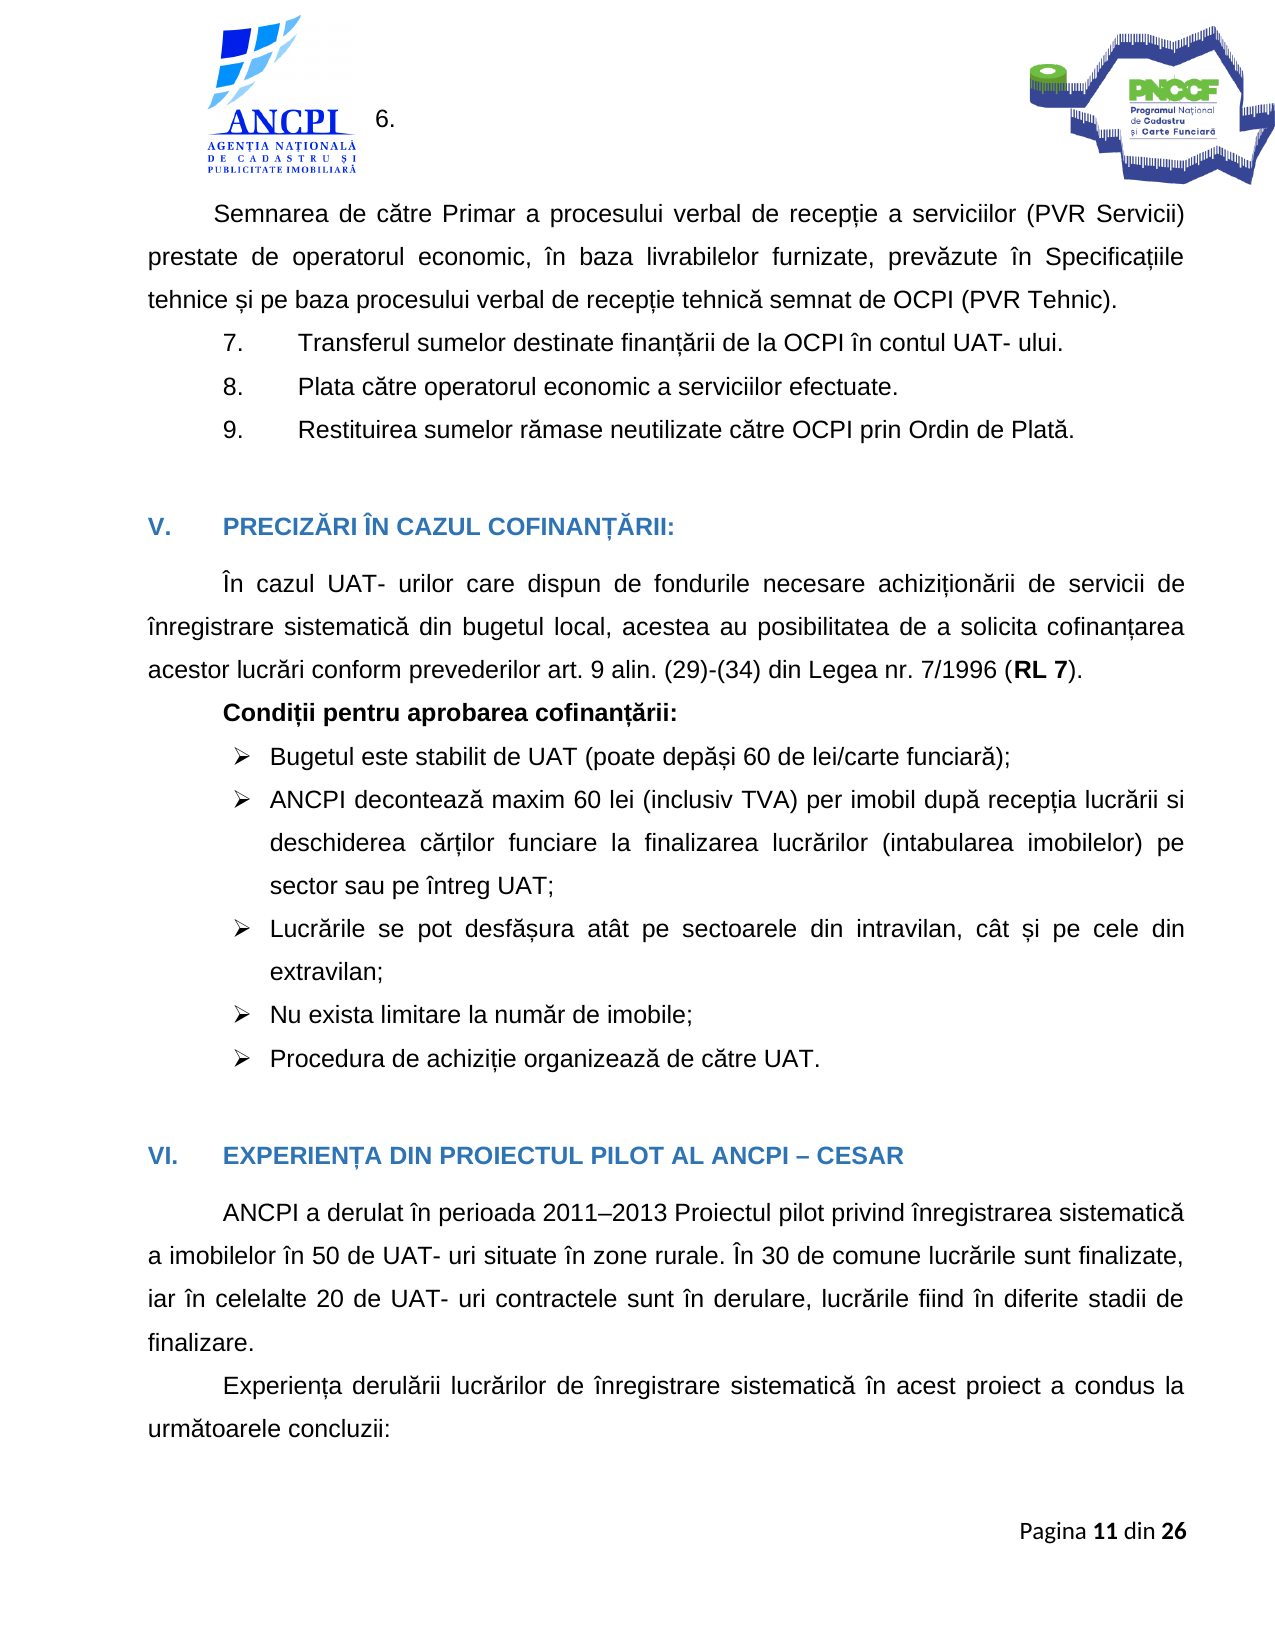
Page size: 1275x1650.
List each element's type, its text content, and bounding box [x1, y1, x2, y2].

subtitle EXPERIENȚA DIN PROIECTUL PILOT AL ANCPI – CESAR [148, 1141, 1186, 1169]
list ANCPI decontează maxim 60 lei (inclusiv TVA) per imobil după recepția lucrării si deschiderea cărților funciare la finalizarea lucrărilor (intabularea imobilelor) pe sector sau pe întreg UAT; [232, 785, 1186, 900]
text Experiența derulării lucrărilor de înregistrare sistematică în acest proiect a condus la următoarele concluzii: [148, 1371, 1186, 1443]
list Semnarea de către Primar a procesului verbal de recepție a serviciilor (PVR Servicii) prestate de operatorul economic, în baza livrabilelor furnizate, prevăzute în Specificațiile tehnice și pe baza procesului verbal de recepție tehnică semnat de OCPI (PVR Tehnic). [148, 104, 1186, 314]
text În cazul UAT- urilor care dispun de fondurile necesare achiziționării de servicii de înregistrare sistematică din bugetul local, acestea au posibilitatea de a solicita cofinanțarea acestor lucrări conform prevederilor art. 9 alin. (29)-(34) din Legea nr. 7/1996 (RL 7). [148, 569, 1186, 684]
list Procedura de achiziție organizează de către UAT. [232, 1044, 1186, 1073]
picture [1029, 25, 1275, 185]
list Nu exista limitare la număr de imobile; [232, 1001, 1186, 1029]
text ANCPI a derulat în perioada 2011–2013 Proiectul pilot privind înregistrarea sistematică a imobilelor în 50 de UAT- uri situate în zone rurale. În 30 de comune lucrările sunt finalizate, iar în celelalte 20 de UAT- uri contractele sunt în derulare, lucrările fiind în diferite stadii de finalizare. [148, 1198, 1186, 1356]
picture [207, 15, 356, 104]
list Bugetul este stabilit de UAT (poate depăși 60 de lei/carte funciară); [232, 741, 1186, 770]
list Transferul sumelor destinate finanțării de la OCPI în contul UAT- ului. [148, 328, 1186, 357]
subtitle PRECIZĂRI ÎN CAZUL COFINANȚĂRII: [148, 511, 1186, 540]
list Plata către operatorul economic a serviciilor efectuate. [148, 371, 1186, 400]
list Restituirea sumelor rămase neutilizate către OCPI prin Ordin de Plată. [148, 414, 1186, 443]
text Condiții pentru aprobarea cofinanțării: [148, 698, 1186, 727]
list Lucrările se pot desfășura atât pe sectoarele din intravilan, cât și pe cele din extravilan; [232, 914, 1186, 986]
